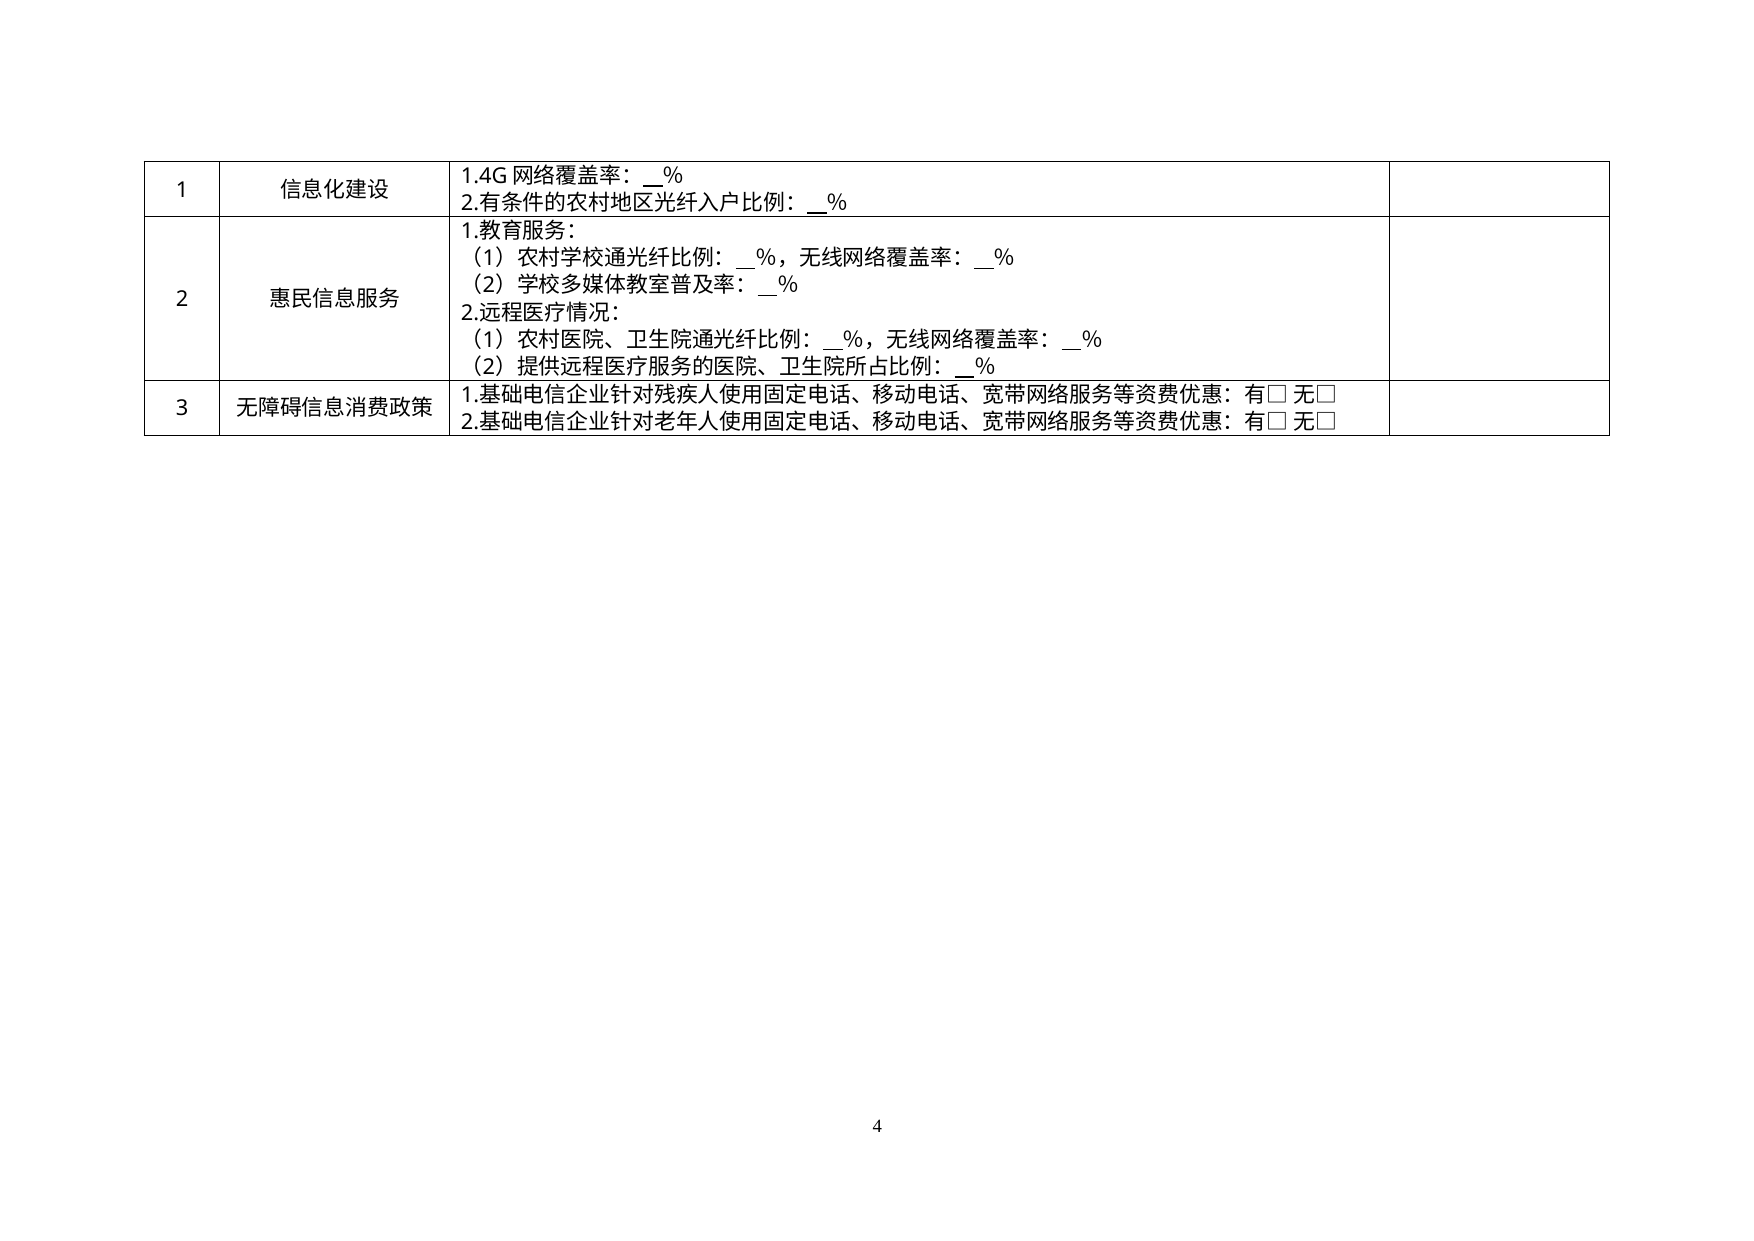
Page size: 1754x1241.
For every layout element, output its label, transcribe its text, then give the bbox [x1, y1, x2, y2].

table_cell 惠民信息服务 [220, 217, 449, 379]
table_cell [1390, 217, 1609, 379]
table_cell 基础电信企业针对残疾人使用固定电话、移动电话、宽带网络服务等资费优惠：有□ 无□ 基础电信企业针对老年人使用固定电话、移动电话、宽带网络服务等资费优惠：有□ 无□ [450, 381, 1389, 435]
table_cell 3 [145, 381, 219, 435]
table_cell 信息化建设 [220, 162, 449, 216]
table_cell [1390, 381, 1609, 435]
table_cell 无障碍信息消费政策 [220, 381, 449, 435]
table_cell 2 [145, 217, 219, 379]
table_cell 教育服务： （1）农村学校通光纤比例： ％，无线网络覆盖率： ％ （2）学校多媒体教室普及率： ％ 远程医疗情况： （1）农村医院、卫生院通光纤比例： ％，无线网络覆盖率： ％ （2）提供远程医疗服务的医院、卫生院所占比例： ％ [450, 217, 1389, 379]
table_cell [1390, 162, 1609, 216]
table_cell 1 [145, 162, 219, 216]
table_cell 4G网络覆盖率： ％ 有条件的农村地区光纤入户比例： ％ [450, 162, 1389, 216]
